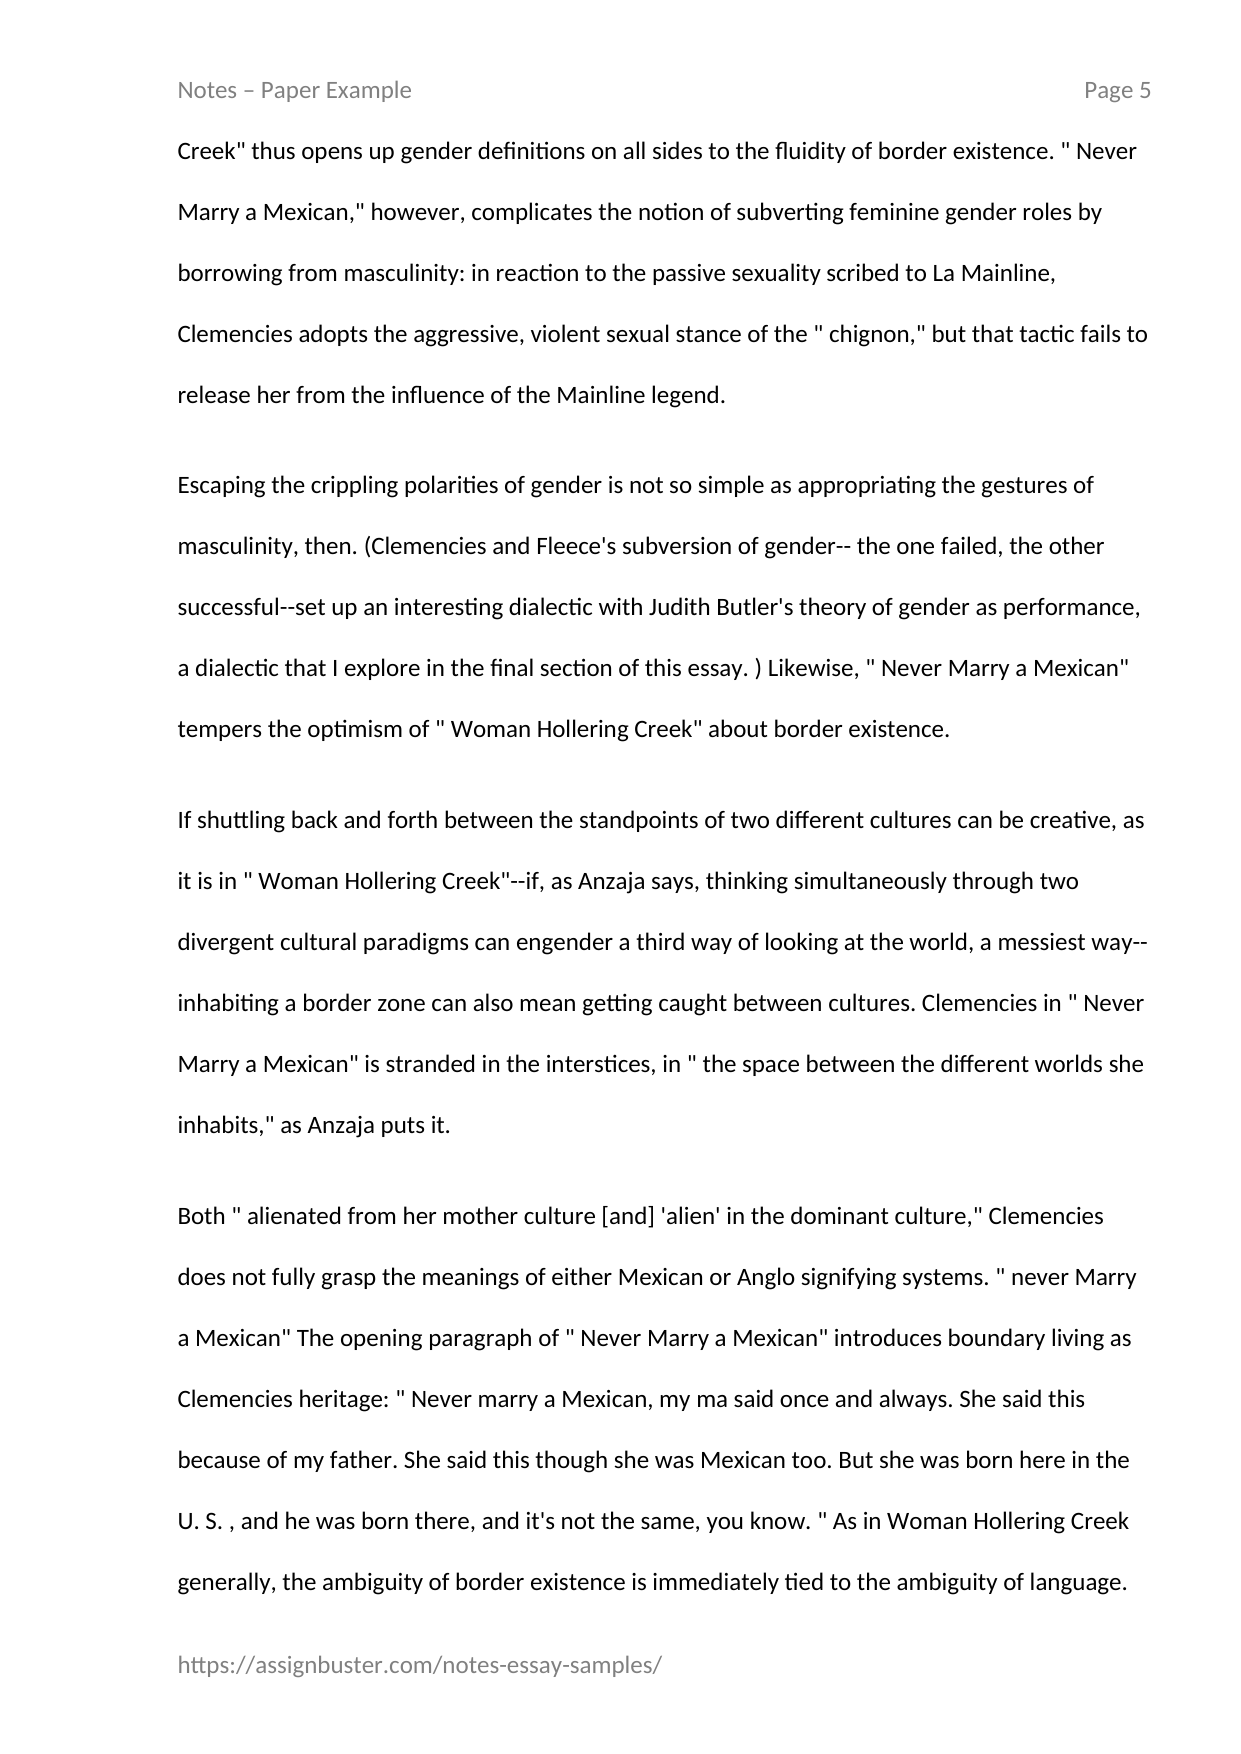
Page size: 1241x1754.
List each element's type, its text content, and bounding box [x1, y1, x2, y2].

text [177, 135, 1152, 409]
text Escaping the crippling polarities of gender is not so simple as appropriating the gestures of masculinity, then. (Clemencies and Fleece's subversion of gender-- the one failed, the other successful--set up an interesting dialectic with Judith Butler's theory of gender as performance, a dialectic that I explore in the final section of this essay. ) Likewise, " Never Marry a Mexican" tempers the optimism of " Woman Hollering Creek" about border existence. [177, 469, 1152, 744]
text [177, 1200, 1152, 1597]
text If shuttling back and forth between the standpoints of two different cultures can be creative, as it is in " Woman Hollering Creek"--if, as Anzaјa says, thinking simultaneously through two divergent cultural paradigms can engender a third way of looking at the world, a messiest way-- inhabiting a border zone can also mean getting caught between cultures. Clemencies in " Never Marry a Mexican" is stranded in the interstices, in " the space between the different worlds she inhabits," as Anzaјa puts it. [177, 804, 1152, 1140]
